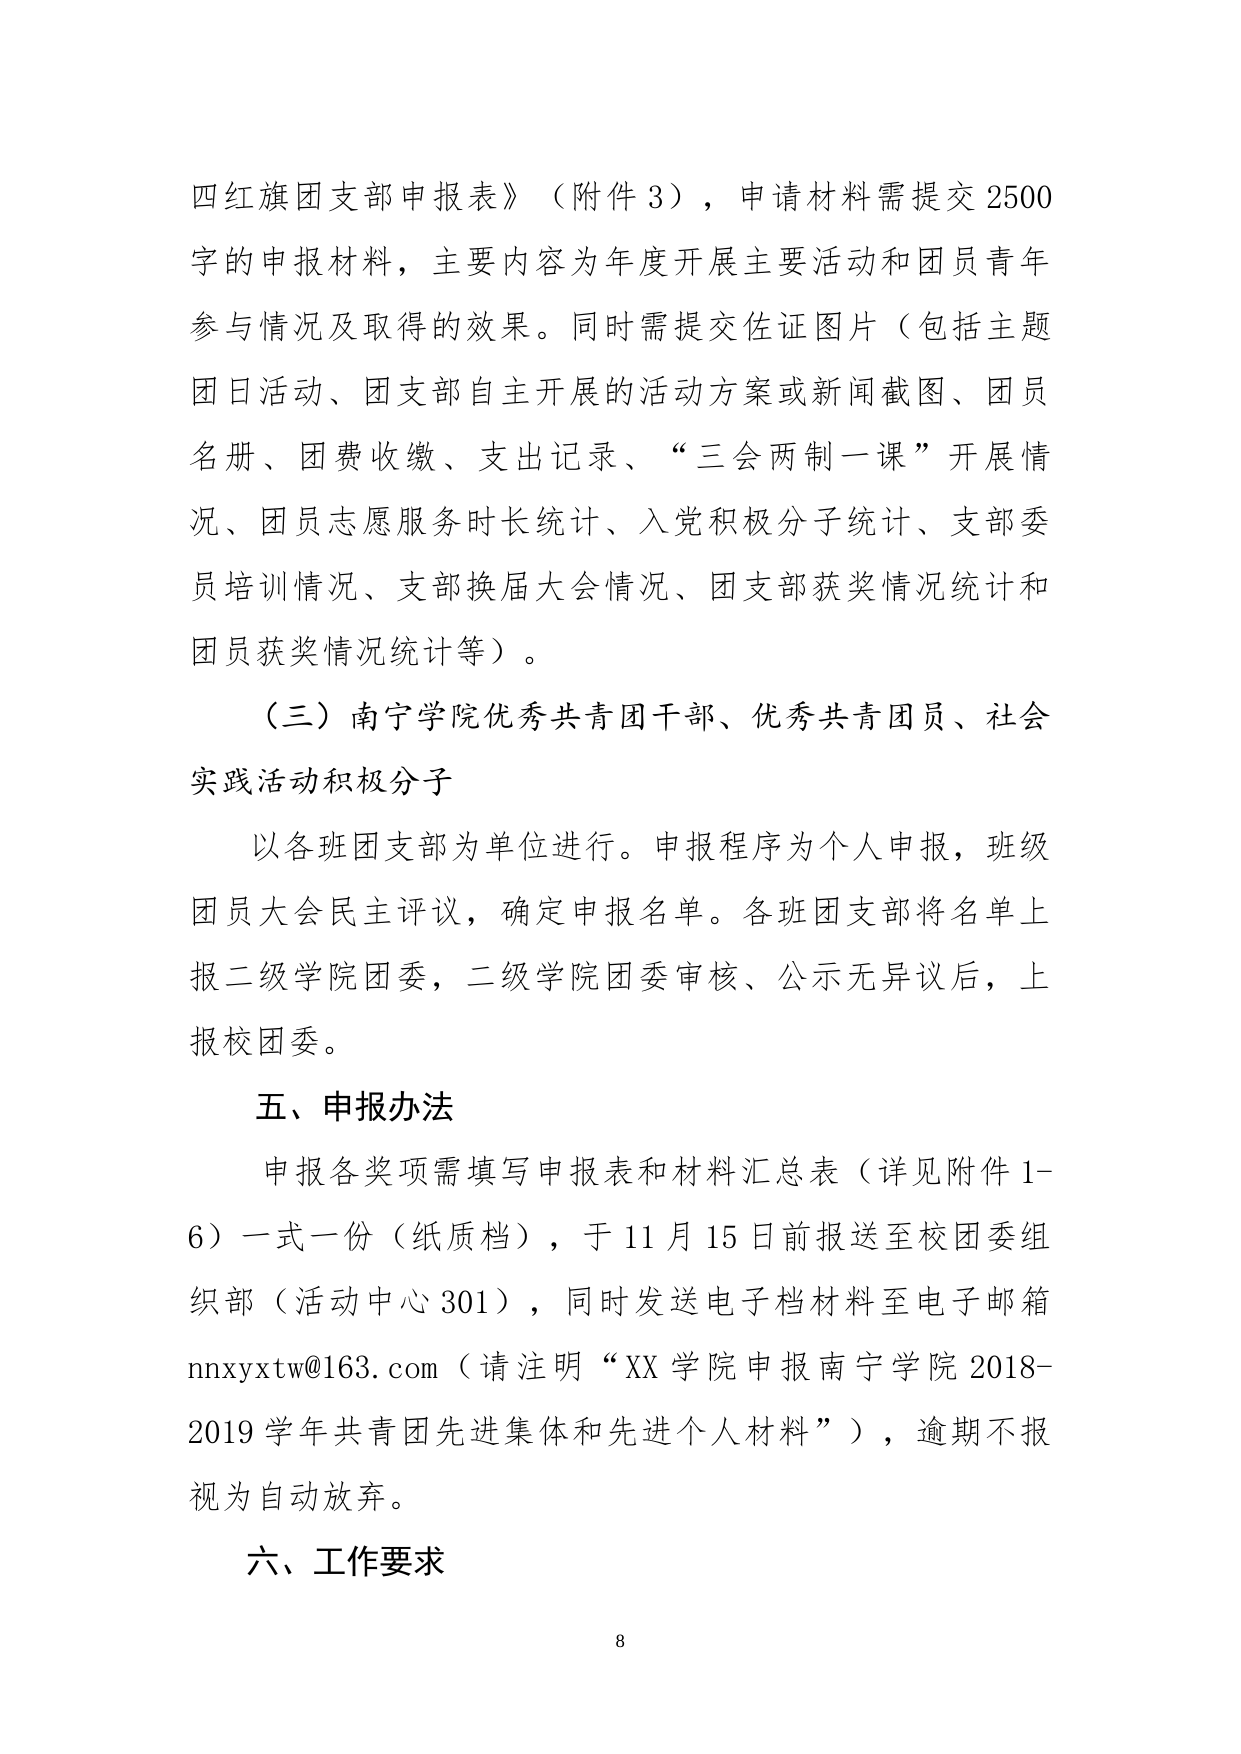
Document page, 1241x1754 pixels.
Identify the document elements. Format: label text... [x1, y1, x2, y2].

text 申报各奖项需填写申报表和材料汇总表（详见附件1-6）一式一份（纸质档），于11月15日前报送至校团委组织部（活动中心301），同时发送电子档材料至电子邮箱nnxyxtw@163.com（请注明“XX学院申报南宁学院2018-2019学年共青团先进集体和先进个人材料”），逾期不报视为自动放弃。 [187, 1137, 1053, 1527]
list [187, 162, 1053, 1072]
list 工作要求 [246, 1527, 1053, 1592]
text 五、申报办法 [187, 1072, 1053, 1137]
